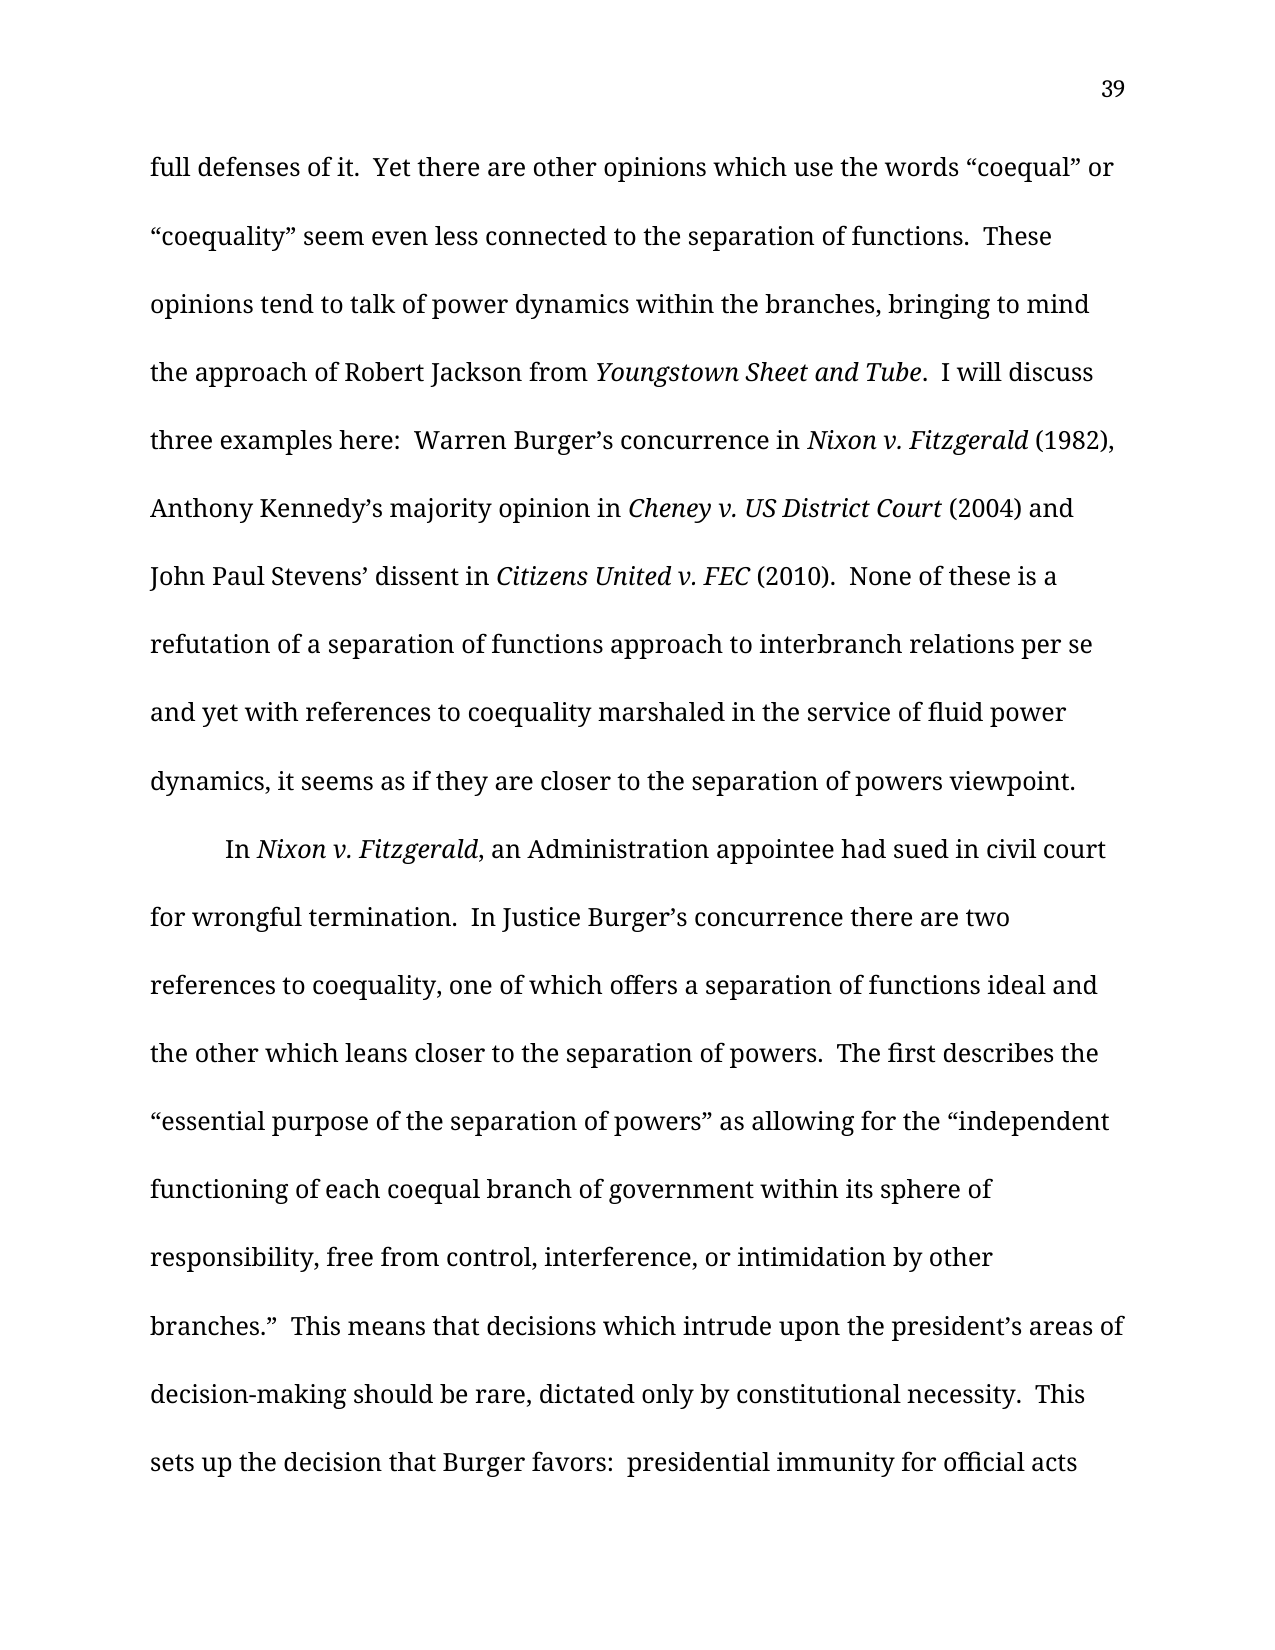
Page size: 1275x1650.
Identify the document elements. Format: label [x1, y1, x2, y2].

text [150, 831, 1125, 1478]
text [150, 150, 1125, 797]
